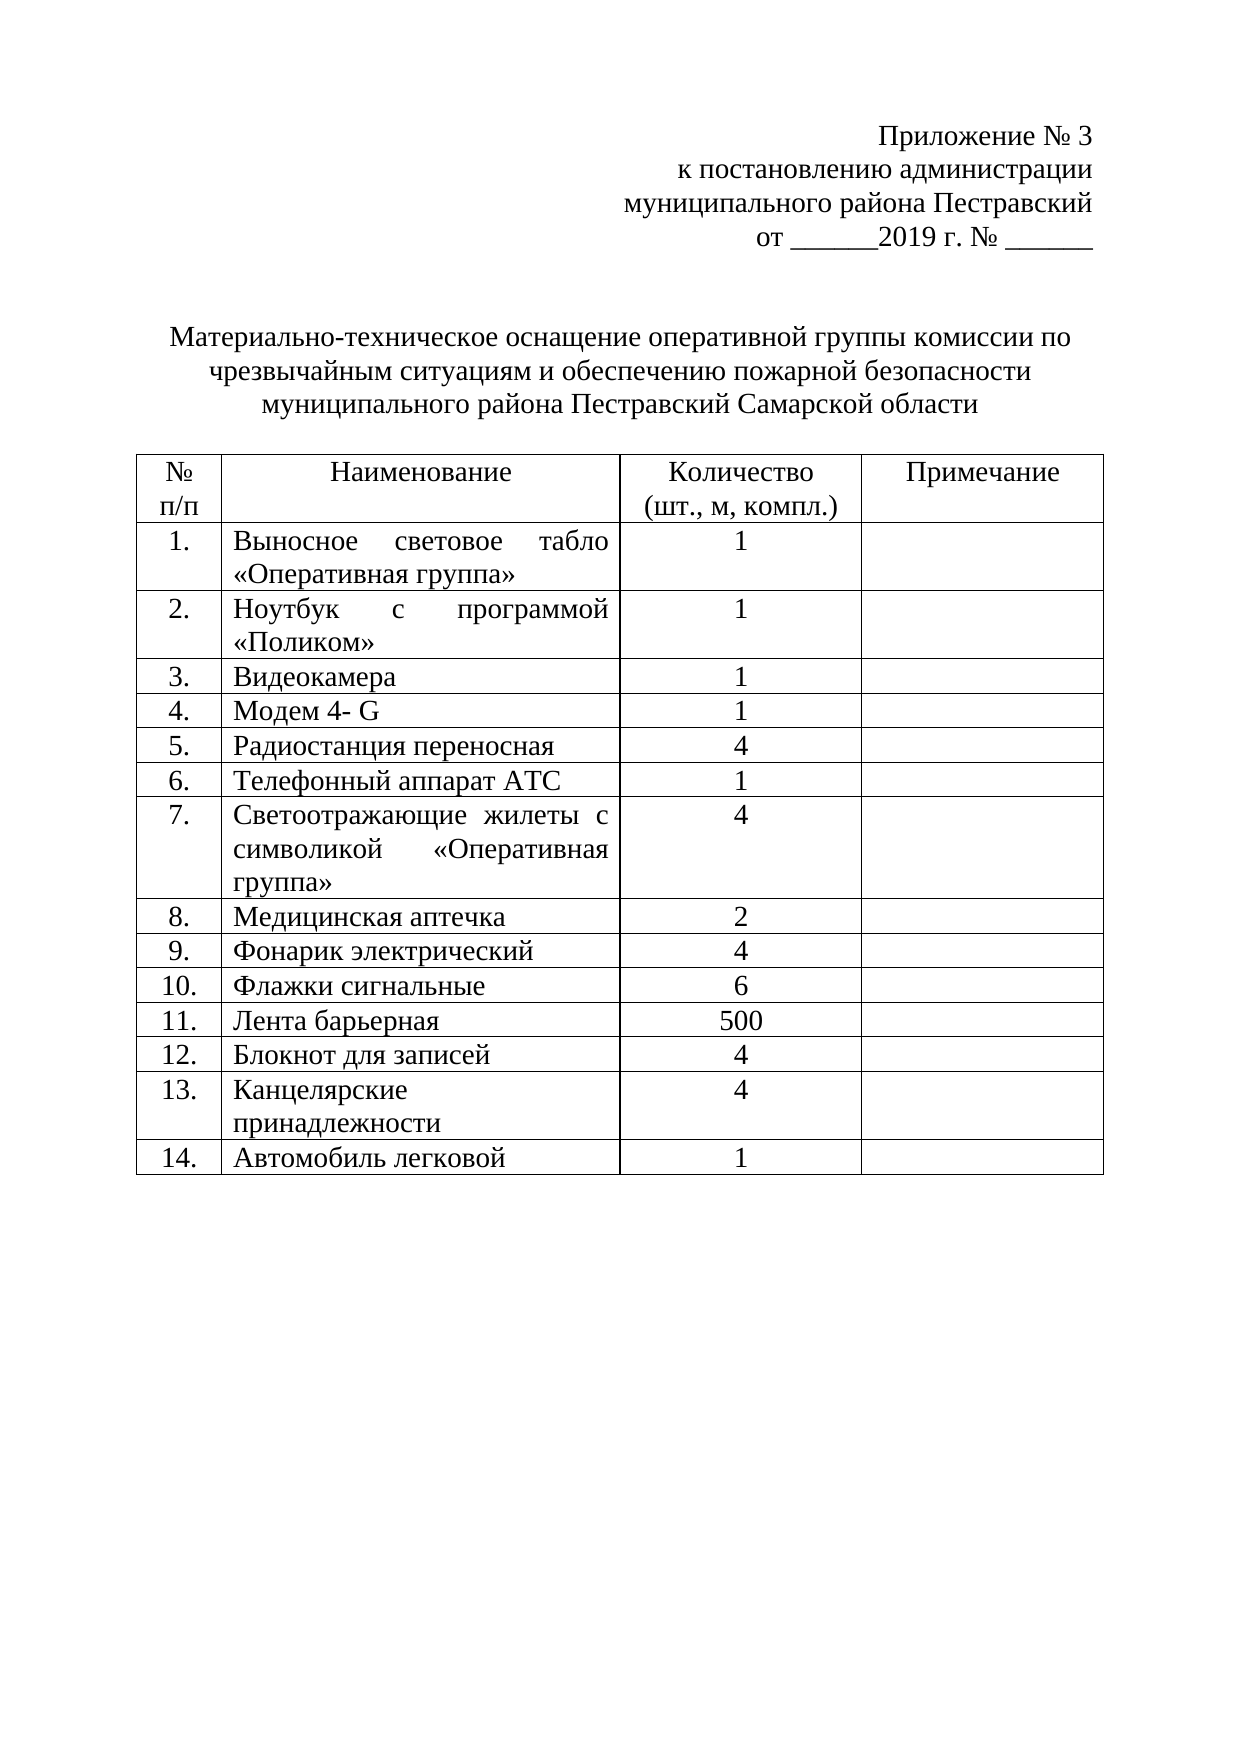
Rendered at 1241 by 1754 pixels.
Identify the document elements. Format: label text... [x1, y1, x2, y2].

table_cell [862, 1072, 1103, 1139]
table_cell [862, 797, 1103, 898]
table_cell 14. [137, 1140, 221, 1173]
table_cell [862, 728, 1103, 762]
table_cell 3. [137, 659, 221, 692]
table_cell [862, 763, 1103, 796]
table_cell 4 [621, 1072, 861, 1139]
table_cell [862, 1140, 1103, 1173]
table_cell 5. [137, 728, 221, 762]
table_cell Светоотражающие жилеты с символикой «Оперативная группа» [222, 797, 619, 898]
table_cell 500 [621, 1003, 861, 1036]
table_cell 2 [621, 899, 861, 932]
text к постановлению администрации [148, 152, 1092, 185]
table_header Количество (шт., м, компл.) [621, 455, 861, 522]
table_cell 13. [137, 1072, 221, 1139]
table_cell Медицинская аптечка [222, 899, 619, 932]
text муниципального района Пестравский [148, 185, 1092, 219]
table_cell Ноутбук с программой «Поликом» [222, 591, 619, 658]
table_cell Канцелярские принадлежности [222, 1072, 619, 1139]
table_cell [862, 591, 1103, 658]
text Приложение № 3 [148, 118, 1092, 152]
table_cell [862, 934, 1103, 967]
table_cell Блокнот для записей [222, 1037, 619, 1071]
text Материально-техническое оснащение оперативной группы комиссии по чрезвычайным ситуациям и обеспечению пожарной безопасности муниципального района Пестравский Самарской области [148, 319, 1092, 420]
table_cell Модем 4- G [222, 694, 619, 727]
table_cell 4 [621, 728, 861, 762]
table_cell [862, 1037, 1103, 1071]
table_cell 4. [137, 694, 221, 727]
table_cell 9. [137, 934, 221, 967]
table_cell 1 [621, 763, 861, 796]
table_cell Видеокамера [222, 659, 619, 692]
table_cell 4 [621, 1037, 861, 1071]
table_cell 1 [621, 523, 861, 590]
table_cell 7. [137, 797, 221, 898]
table_cell 1 [621, 694, 861, 727]
table_header Наименование [222, 455, 619, 522]
table_cell [862, 1003, 1103, 1036]
table_cell [862, 899, 1103, 932]
table_cell 1. [137, 523, 221, 590]
table_header Примечание [862, 455, 1103, 522]
table_cell 12. [137, 1037, 221, 1071]
text от ______2019 г. № ______ [148, 219, 1092, 252]
table_cell 4 [621, 797, 861, 898]
table_cell Фонарик электрический [222, 934, 619, 967]
table_cell [862, 659, 1103, 692]
table_cell 11. [137, 1003, 221, 1036]
table_cell Радиостанция переносная [222, 728, 619, 762]
table_header № п/п [137, 455, 221, 522]
table_cell Лента барьерная [222, 1003, 619, 1036]
table_cell 6. [137, 763, 221, 796]
table_cell Выносное световое табло «Оперативная группа» [222, 523, 619, 590]
table_cell 8. [137, 899, 221, 932]
table_cell 2. [137, 591, 221, 658]
table_cell 1 [621, 659, 861, 692]
table_cell [862, 968, 1103, 1002]
table_cell 4 [621, 934, 861, 967]
table_cell Флажки сигнальные [222, 968, 619, 1002]
table_cell Автомобиль легковой [222, 1140, 619, 1173]
table_cell 1 [621, 1140, 861, 1173]
table_cell 6 [621, 968, 861, 1002]
table_cell [862, 694, 1103, 727]
table_cell Телефонный аппарат АТС [222, 763, 619, 796]
table_cell 10. [137, 968, 221, 1002]
table_cell [862, 523, 1103, 590]
table_cell 1 [621, 591, 861, 658]
